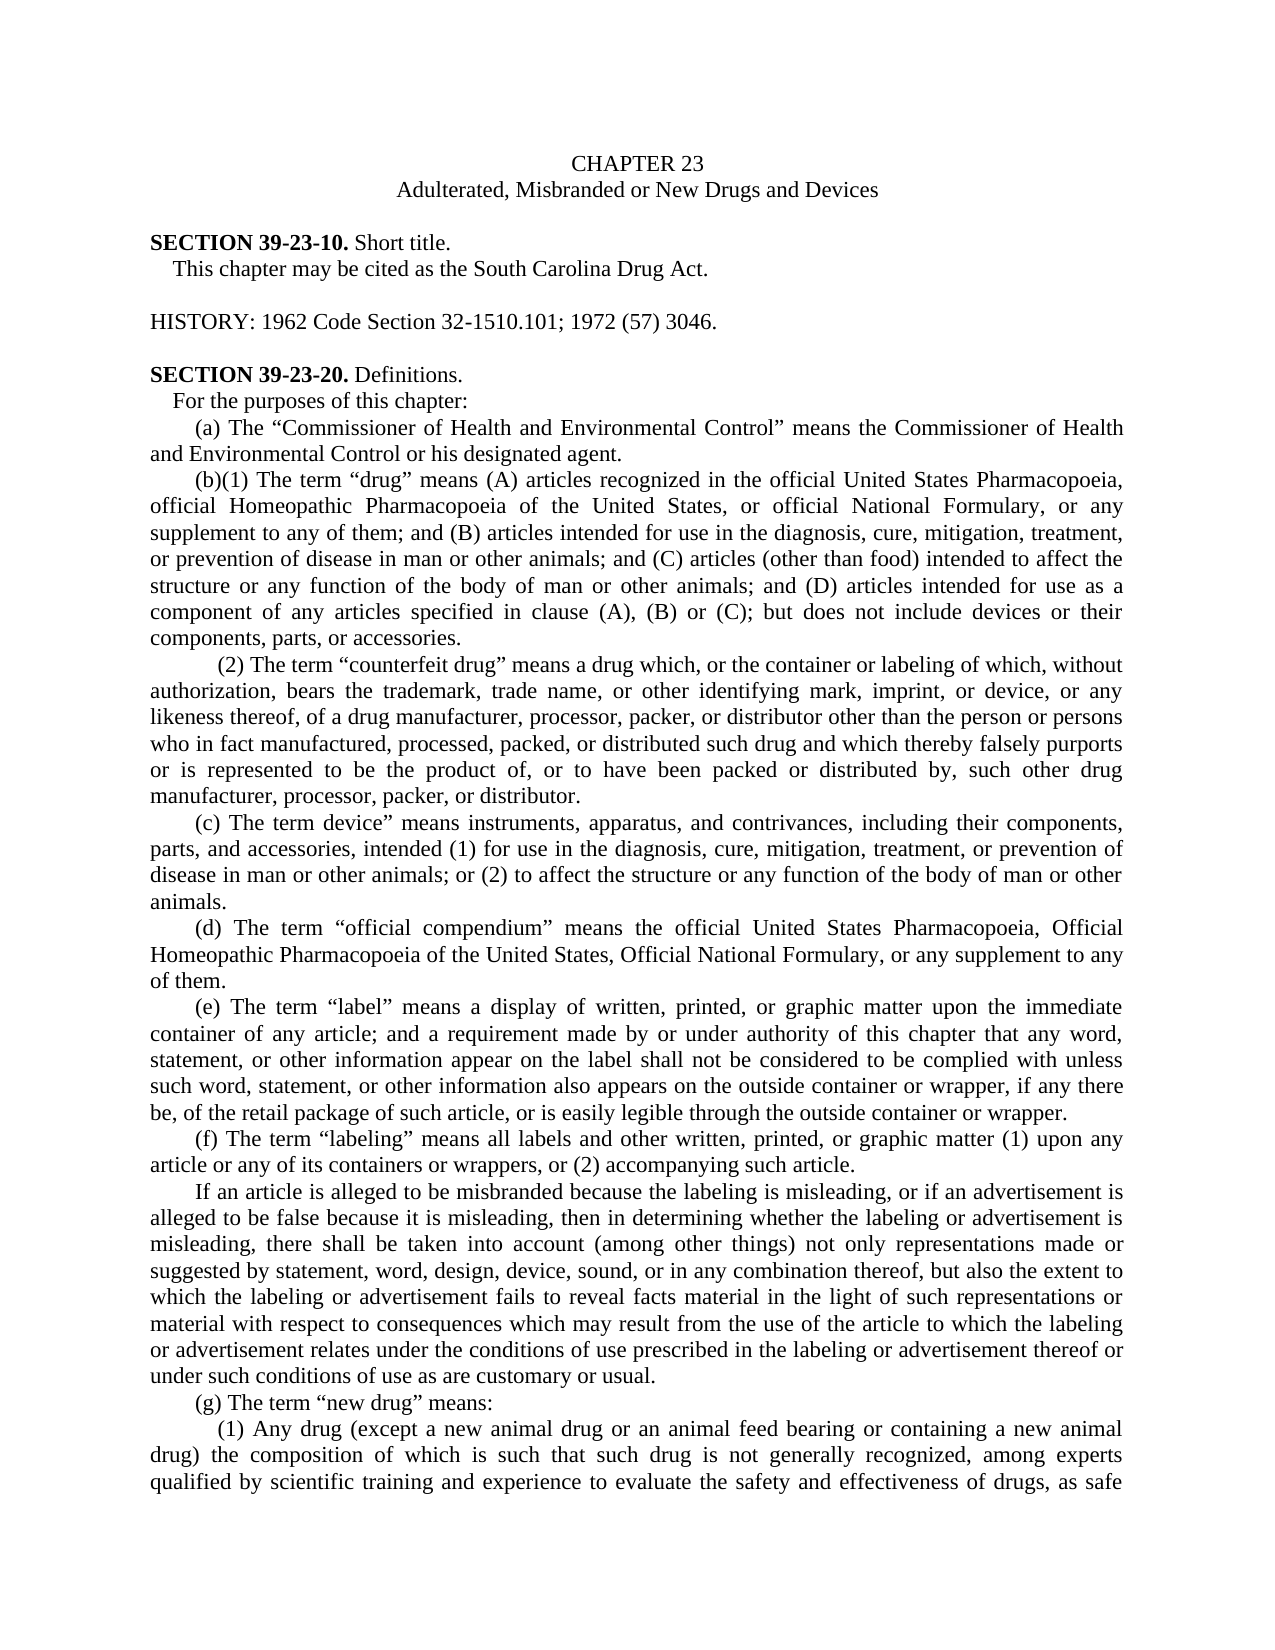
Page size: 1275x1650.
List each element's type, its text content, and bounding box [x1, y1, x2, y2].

text This chapter may be cited as the South Carolina Drug Act. [150, 255, 1125, 282]
text Adulterated, Misbranded or New Drugs and Devices [150, 176, 1125, 203]
text (e) The term “label” means a display of written, printed, or graphic matter upon the immediate container of any article; and a requirement made by or under authority of this chapter that any word, statement, or other information appear on the label shall not be considered to be complied with unless such word, statement, or other information also appears on the outside container or wrapper, if any there be, of the retail package of such article, or is easily legible through the outside container or wrapper. [150, 993, 1125, 1125]
text (d) The term “official compendium” means the official United States Pharmacopoeia, Official Homeopathic Pharmacopoeia of the United States, Official National Formulary, or any supplement to any of them. [150, 914, 1125, 993]
text (2) The term “counterfeit drug” means a drug which, or the container or labeling of which, without authorization, bears the trademark, trade name, or other identifying mark, imprint, or device, or any likeness thereof, of a drug manufacturer, processor, packer, or distributor other than the person or persons who in fact manufactured, processed, packed, or distributed such drug and which thereby falsely purports or is represented to be the product of, or to have been packed or distributed by, such other drug manufacturer, processor, packer, or distributor. [150, 651, 1125, 809]
text (c) The term device” means instruments, apparatus, and contrivances, including their components, parts, and accessories, intended (1) for use in the diagnosis, cure, mitigation, treatment, or prevention of disease in man or other animals; or (2) to affect the structure or any function of the body of man or other animals. [150, 809, 1125, 914]
text (a) The “Commissioner of Health and Environmental Control” means the Commissioner of Health and Environmental Control or his designated agent. [150, 413, 1125, 466]
text HISTORY: 1962 Code Section 32-1510.101; 1972 (57) 3046. [150, 308, 1125, 334]
text (b)(1) The term “drug” means (A) articles recognized in the official United States Pharmacopoeia, official Homeopathic Pharmacopoeia of the United States, or official National Formulary, or any supplement to any of them; and (B) articles intended for use in the diagnosis, cure, mitigation, treatment, or prevention of disease in man or other animals; and (C) articles (other than food) intended to affect the structure or any function of the body of man or other animals; and (D) articles intended for use as a component of any articles specified in clause (A), (B) or (C); but does not include devices or their components, parts, or accessories. [150, 466, 1125, 651]
text For the purposes of this chapter: [150, 387, 1125, 413]
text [150, 1415, 1125, 1494]
text If an article is alleged to be misbranded because the labeling is misleading, or if an advertisement is alleged to be false because it is misleading, then in determining whether the labeling or advertisement is misleading, there shall be taken into account (among other things) not only representations made or suggested by statement, word, design, device, sound, or in any combination thereof, but also the extent to which the labeling or advertisement fails to reveal facts material in the light of such representations or material with respect to consequences which may result from the use of the article to which the labeling or advertisement relates under the conditions of use prescribed in the labeling or advertisement thereof or under such conditions of use as are customary or usual. [150, 1178, 1125, 1389]
text CHAPTER 23 [150, 150, 1125, 176]
text (g) The term “new drug” means: [150, 1389, 1125, 1415]
text SECTION 39-23-20. Definitions. [150, 361, 1125, 387]
text (f) The term “labeling” means all labels and other written, printed, or graphic matter (1) upon any article or any of its containers or wrappers, or (2) accompanying such article. [150, 1125, 1125, 1178]
text SECTION 39-23-10. Short title. [150, 229, 1125, 255]
